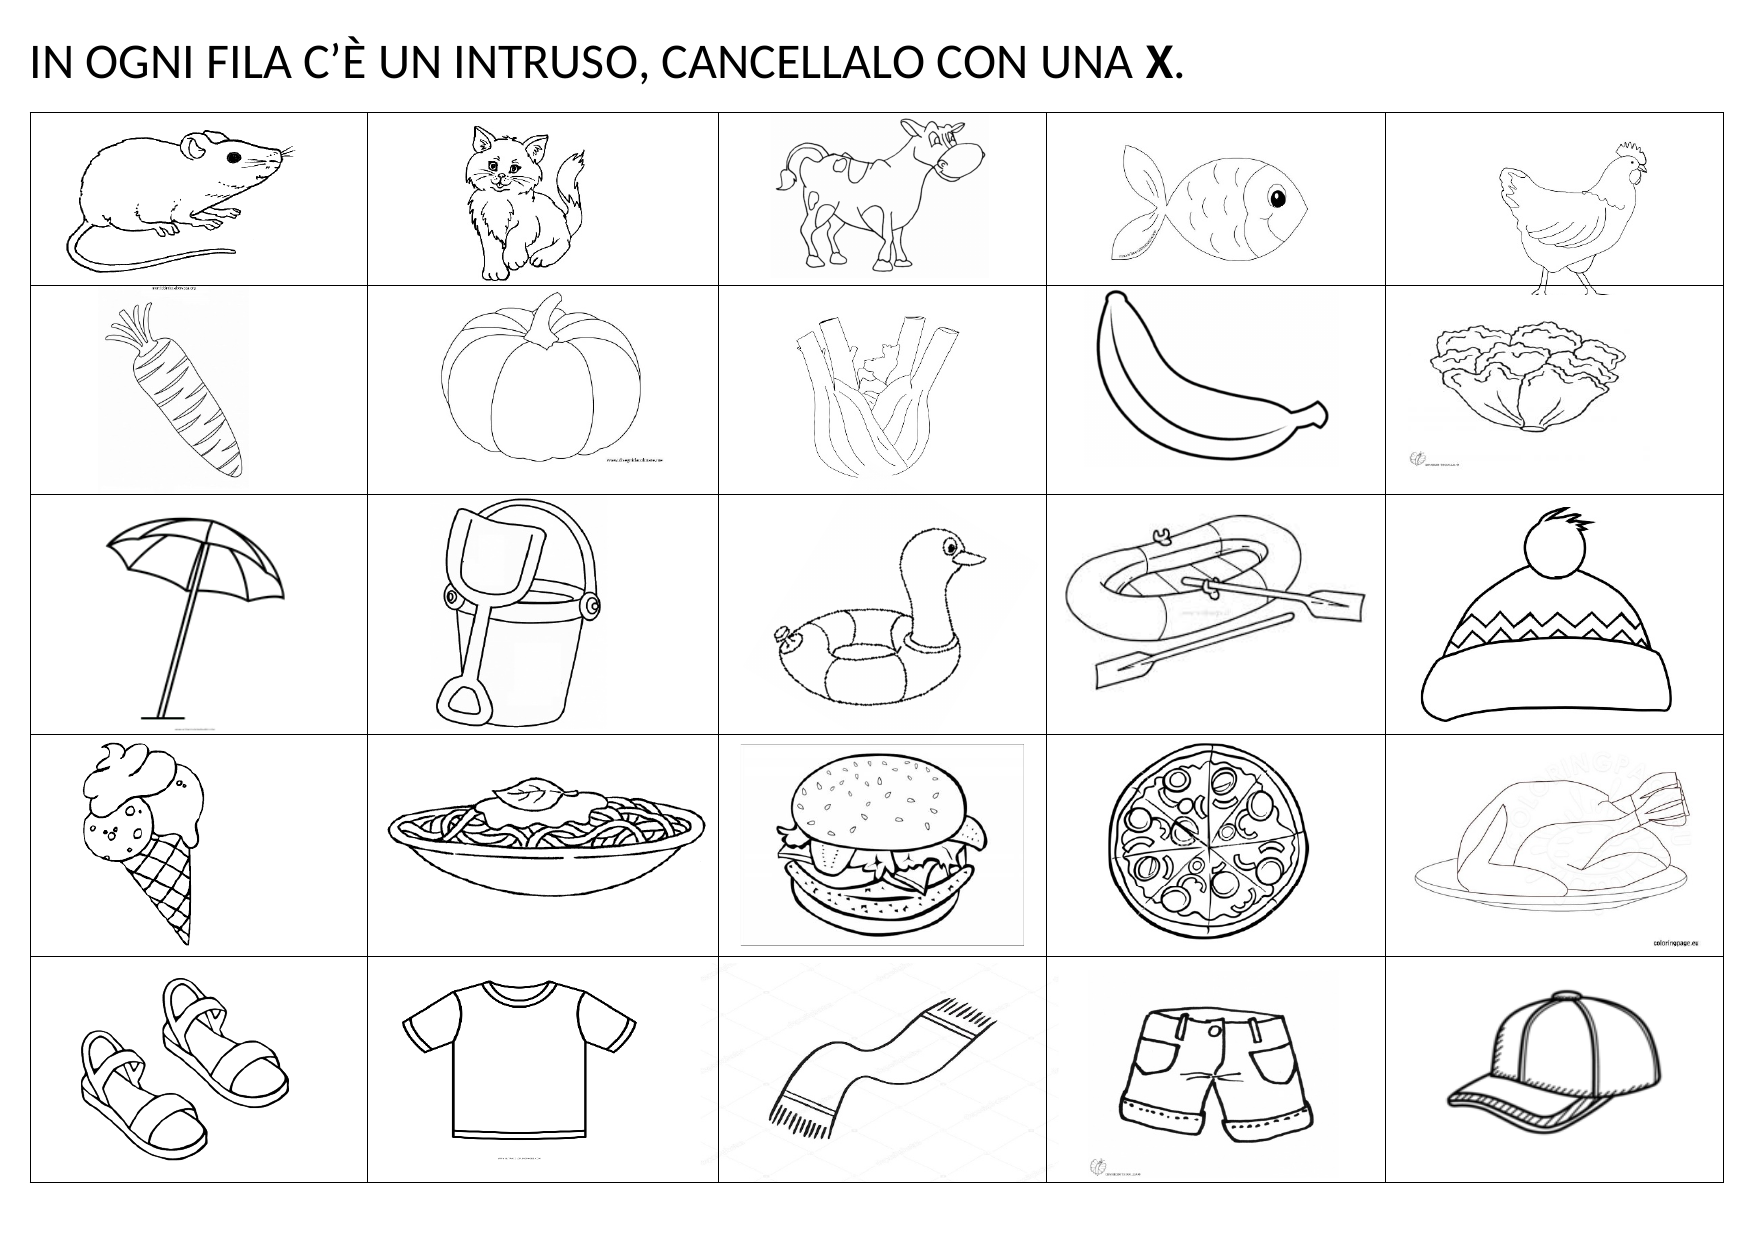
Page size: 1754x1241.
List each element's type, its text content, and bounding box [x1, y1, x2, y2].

table_cell [1047, 957, 1385, 1182]
picture [41, 735, 329, 1182]
table_header [31, 113, 41, 285]
table_cell [31, 495, 75, 734]
table_cell [232, 735, 367, 956]
table_header [1386, 113, 1723, 285]
picture [379, 763, 708, 913]
picture [41, 113, 299, 285]
picture [401, 495, 636, 729]
table_cell [719, 957, 1046, 1182]
table_cell [368, 735, 718, 956]
table_cell [719, 286, 1046, 494]
picture [390, 956, 648, 1162]
picture [1396, 735, 1706, 952]
table_cell [719, 735, 1046, 956]
picture [1057, 495, 1371, 702]
table_cell [250, 286, 367, 494]
table_cell [719, 495, 1046, 734]
text IN OGNI FILA C’È UN INTRUSO, CANCELLALO CON UNA X. [29, 29, 1724, 91]
table_header [368, 113, 718, 285]
picture [1085, 287, 1339, 466]
picture [413, 286, 667, 466]
table_cell [31, 957, 41, 1182]
table_cell [1386, 286, 1723, 494]
table_cell [1386, 957, 1723, 1182]
table_cell [368, 957, 718, 1182]
picture [75, 495, 315, 734]
table_cell [315, 495, 367, 734]
table_cell [368, 495, 718, 734]
table_header [1047, 113, 1385, 285]
table_header [299, 113, 367, 285]
table_cell [31, 735, 52, 956]
table_cell [1047, 735, 1385, 956]
picture [97, 286, 250, 494]
table_cell [1386, 495, 1723, 734]
table_cell [1386, 735, 1723, 956]
table_header [719, 113, 1046, 285]
table_cell [329, 957, 367, 1182]
table_cell [31, 286, 97, 494]
table_cell [368, 286, 718, 494]
table_cell [1047, 495, 1385, 734]
table_cell [1047, 286, 1385, 494]
